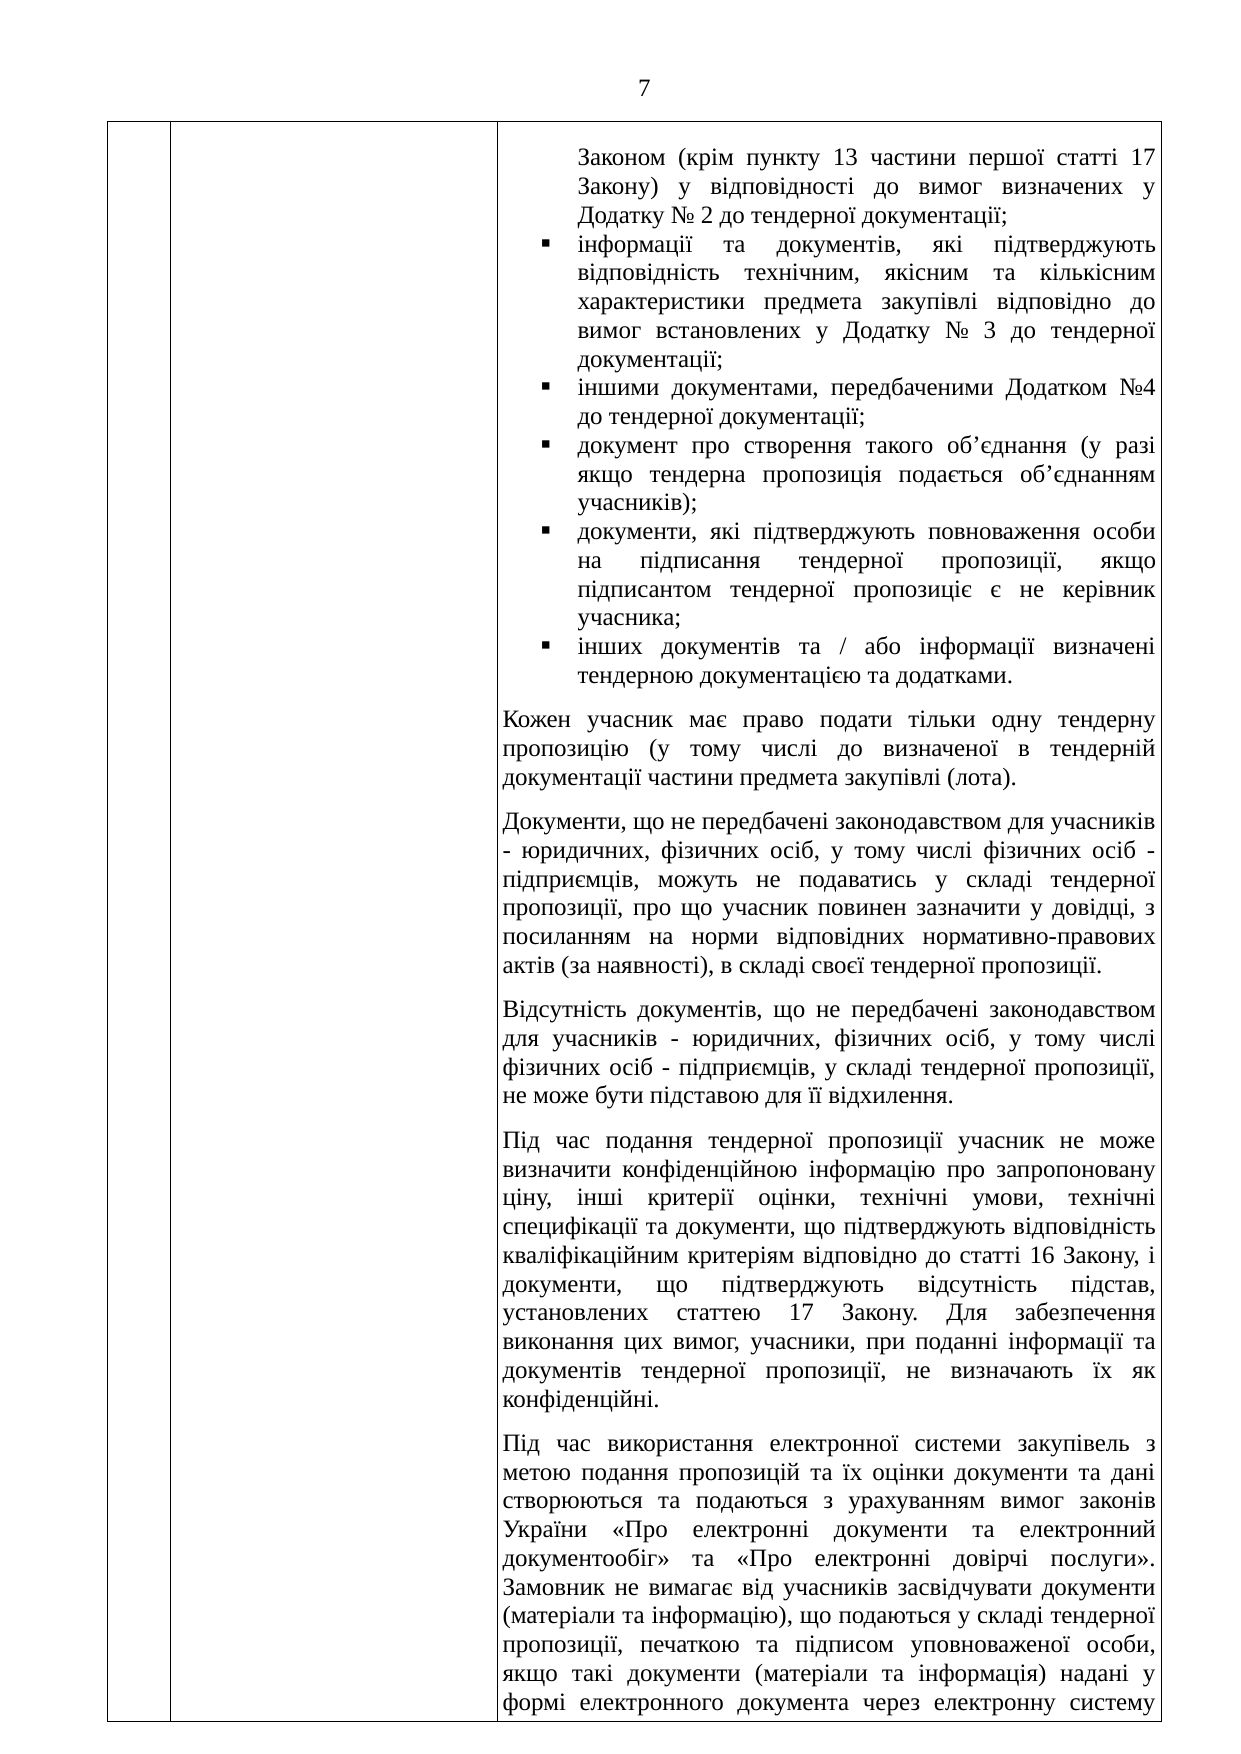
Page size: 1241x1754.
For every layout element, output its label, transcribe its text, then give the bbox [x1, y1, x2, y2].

table_cell 1 [108, 122, 170, 1721]
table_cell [498, 122, 1161, 1721]
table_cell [171, 122, 497, 1721]
